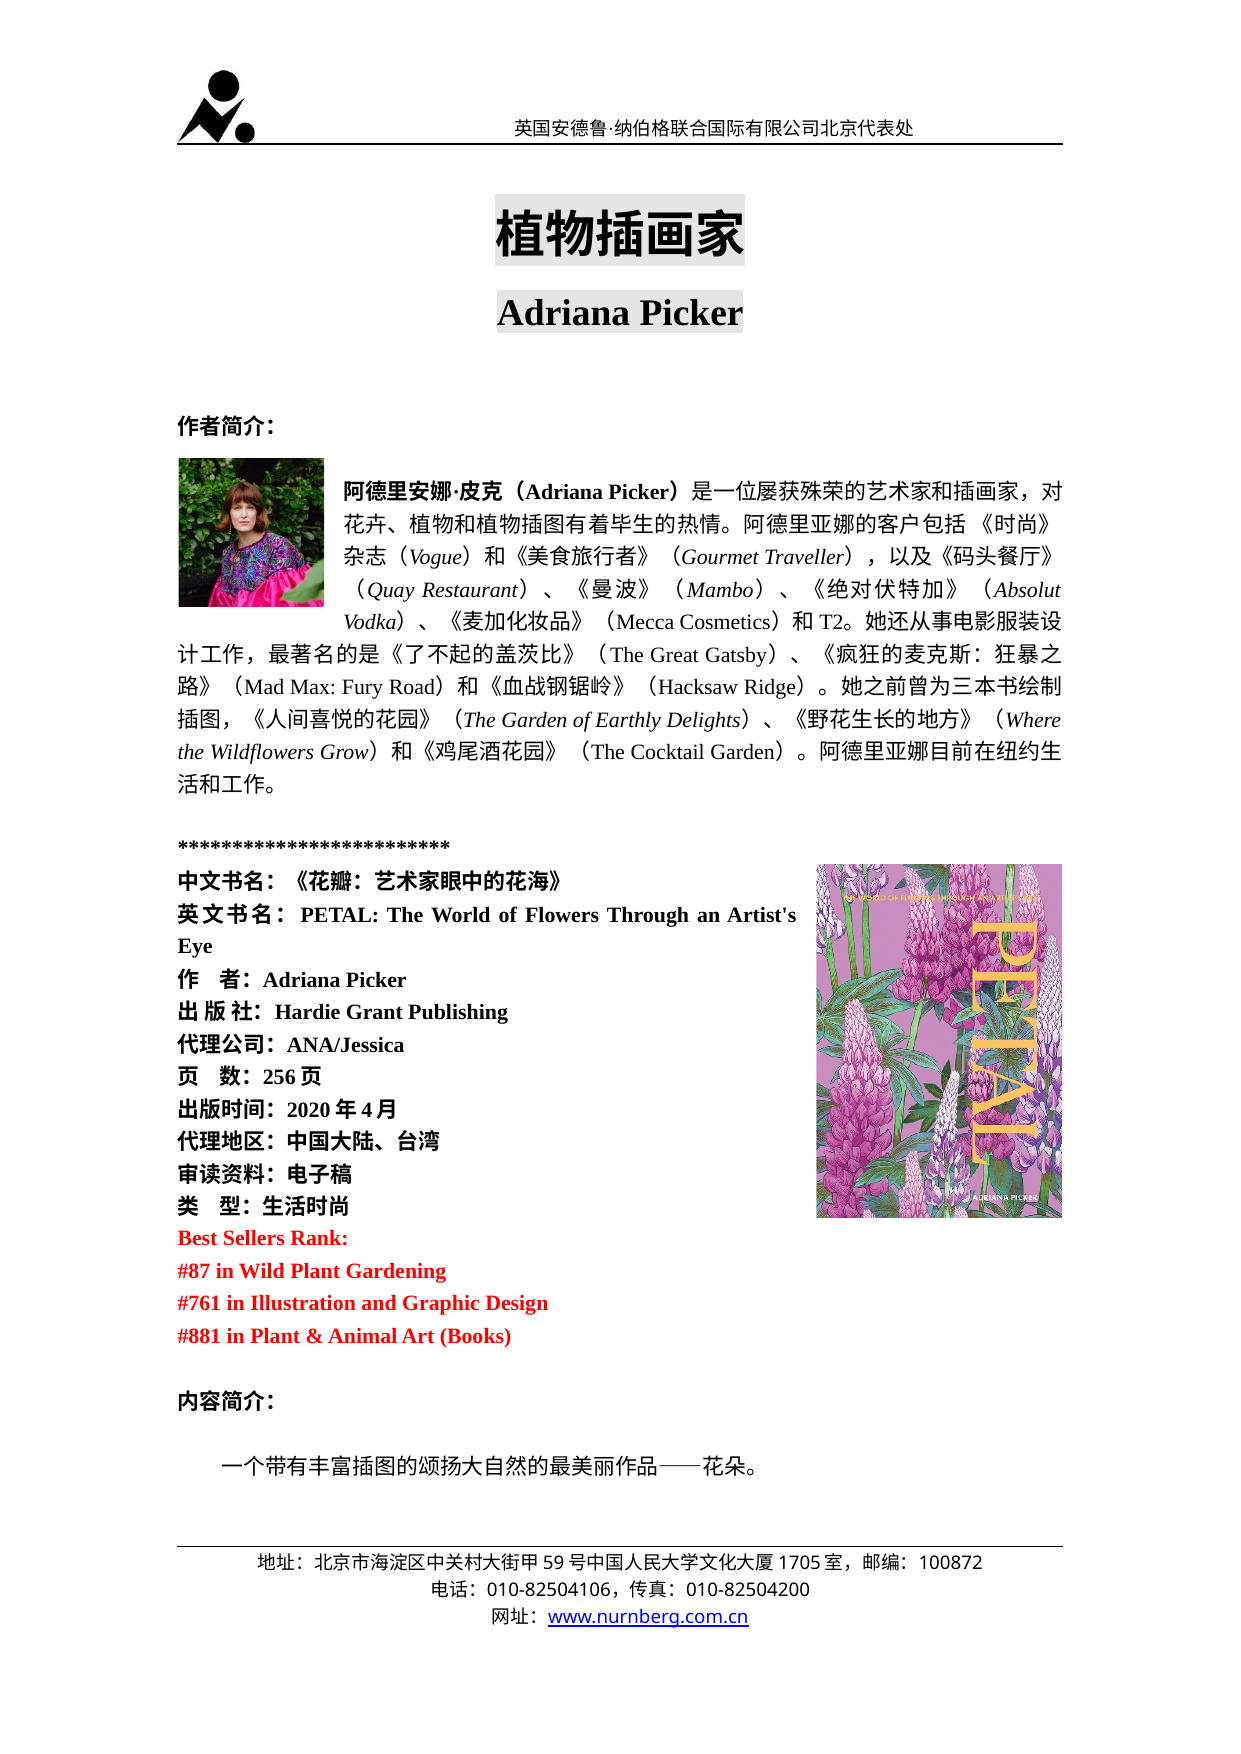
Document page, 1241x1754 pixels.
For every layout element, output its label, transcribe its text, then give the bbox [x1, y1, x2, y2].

text 植物插画家 [177, 181, 1063, 279]
text 审读资料：电子稿 [177, 1156, 816, 1189]
text 出 版 社：Hardie Grant Publishing [177, 994, 816, 1026]
text #761 in Illustration and Graphic Design [177, 1286, 1063, 1319]
text 代理地区：中国大陆、台湾 [177, 1124, 816, 1156]
text Best Sellers Rank: [177, 1221, 1063, 1254]
text 页 数：256页 [177, 1059, 816, 1091]
text 英文书名：PETAL: The World of Flowers Through an Artist's Eye [177, 896, 816, 961]
picture [177, 458, 324, 606]
picture [177, 70, 255, 143]
text 类 型：生活时尚 [177, 1189, 1063, 1221]
text 出版时间：2020年4月 [177, 1091, 816, 1124]
text 阿德里安娜·皮克（Adriana Picker）是一位屡获殊荣的艺术家和插画家，对花卉、植物和植物插图有着毕生的热情。阿德里亚娜的客户包括 《时尚》杂志（Vogue）和《美食旅行者》（Gourmet Traveller），以及《码头餐厅》（Quay Restaurant）、《曼波》（Mambo）、《绝对伏特加》（Absolut Vodka）、《麦加化妆品》（Mecca Cosmetics）和T2。她还从事电影服装设计工作，最著名的是《了不起的盖茨比》（The Great Gatsby）、《疯狂的麦克斯：狂暴之路》（Mad Max: Fury Road）和《血战钢锯岭》（Hacksaw Ridge）。她之前曾为三本书绘制插图，《人间喜悦的花园》（The Garden of Earthly Delights）、《野花生长的地方》（Where the Wildflowers Grow）和《鸡尾酒花园》（The Cocktail Garden）。阿德里亚娜目前在纽约生活和工作。 [177, 474, 1063, 799]
text #881 in Plant & Animal Art (Books) [177, 1319, 1063, 1351]
text ************************* [177, 831, 1063, 864]
picture [816, 864, 1063, 1218]
text 中文书名：《花瓣：艺术家眼中的花海》 [177, 864, 816, 896]
text Adriana Picker [177, 279, 1063, 344]
text 代理公司：ANA/Jessica [177, 1026, 816, 1059]
text 一个带有丰富插图的颂扬大自然的最美丽作品——花朵。 [177, 1449, 1063, 1481]
text 作 者：Adriana Picker [177, 961, 816, 994]
text 作者简介： [177, 409, 1063, 441]
text 内容简介： [177, 1384, 1063, 1416]
text #87 in Wild Plant Gardening [177, 1254, 1063, 1286]
